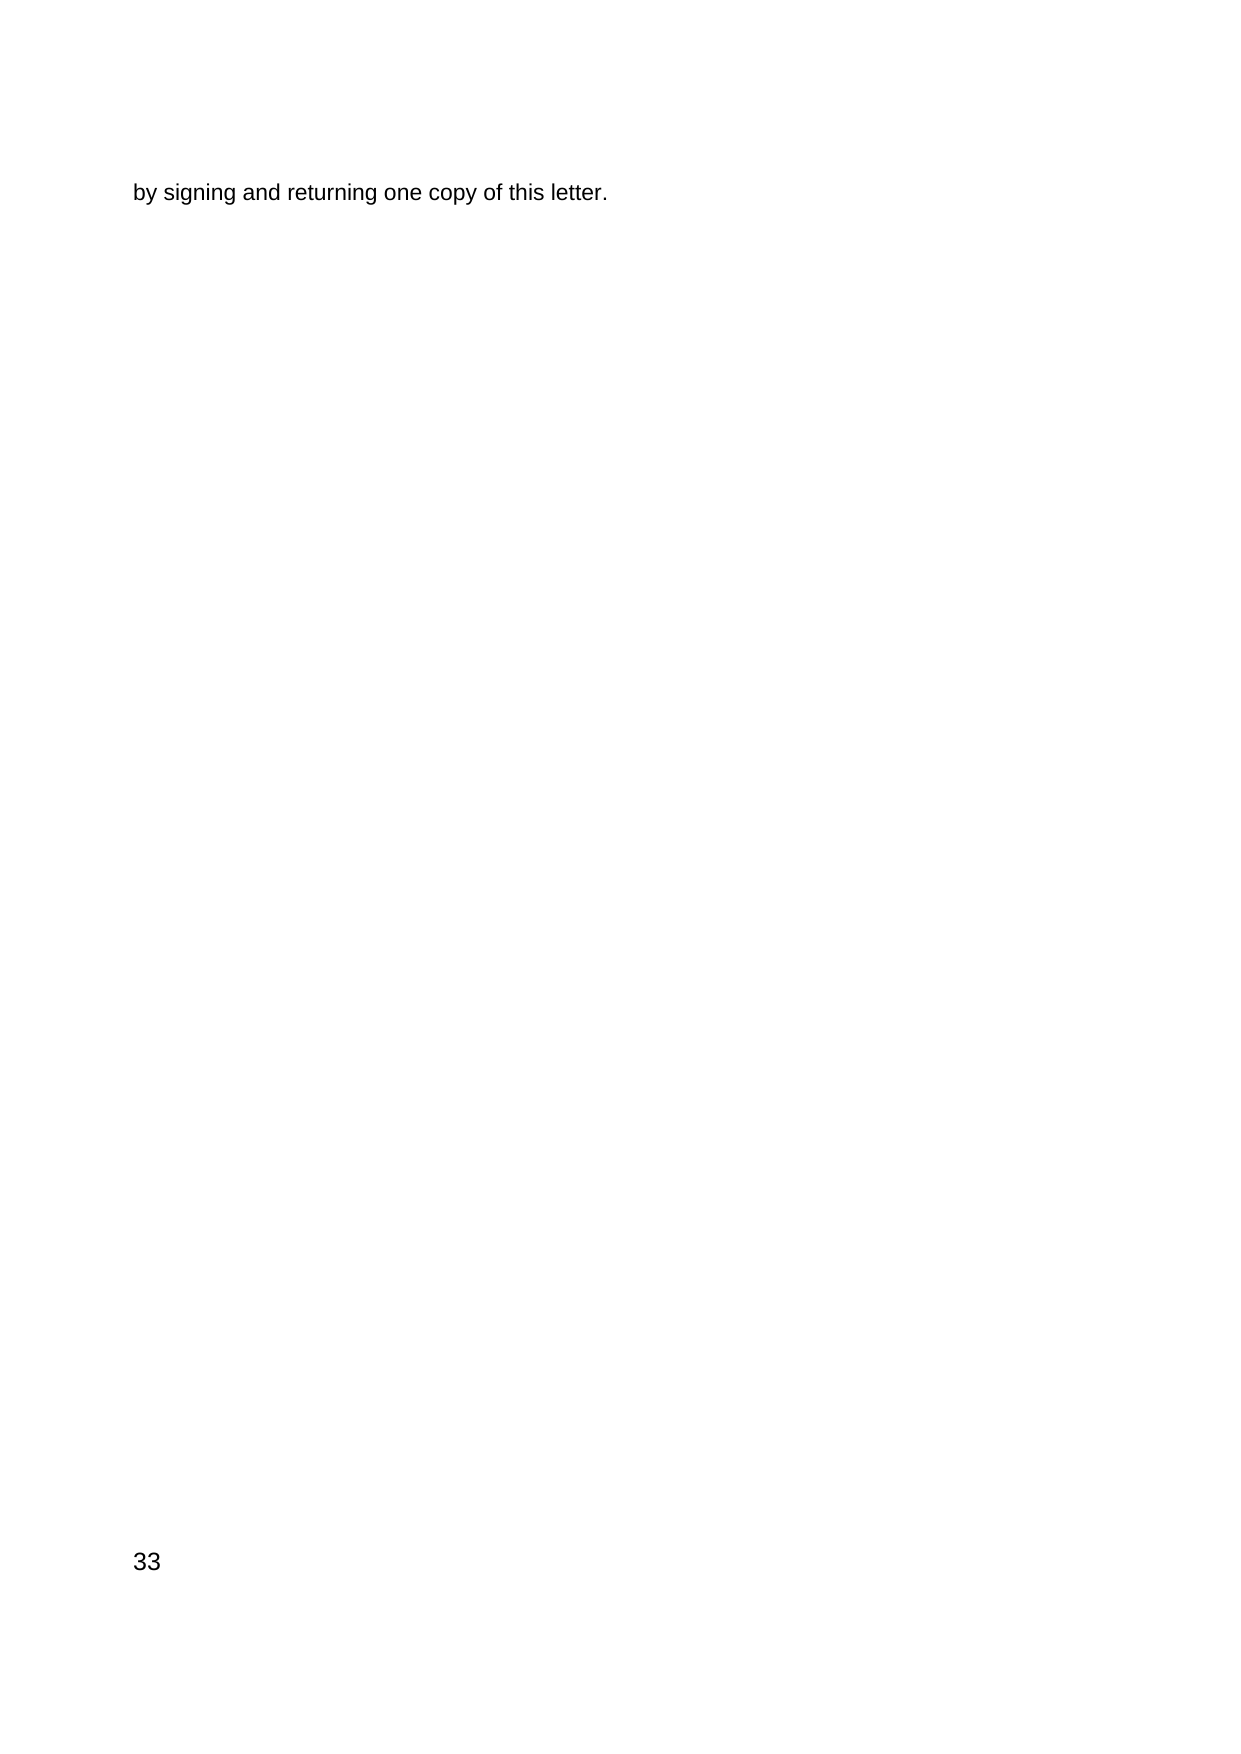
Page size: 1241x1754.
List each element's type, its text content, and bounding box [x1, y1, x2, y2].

text by signing and returning one copy of this letter. [133, 179, 1107, 234]
